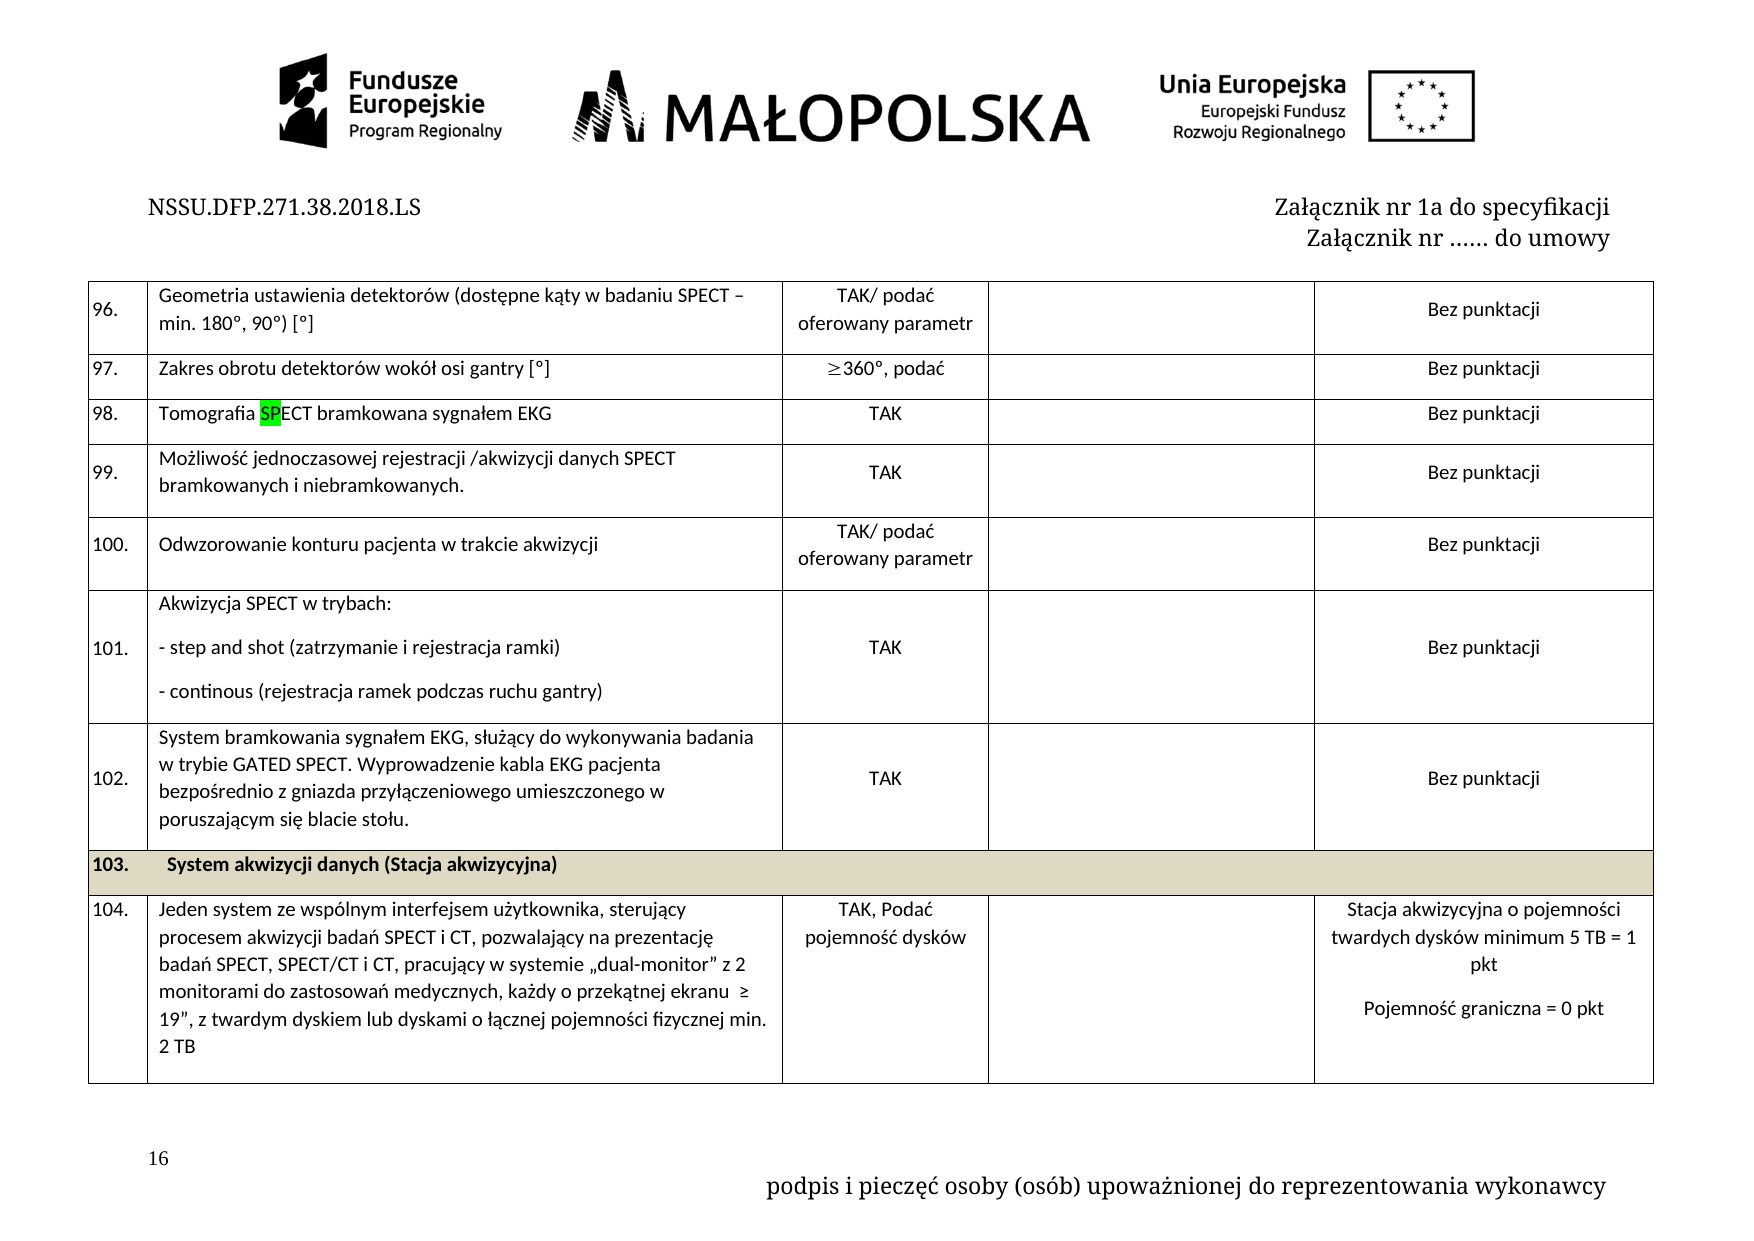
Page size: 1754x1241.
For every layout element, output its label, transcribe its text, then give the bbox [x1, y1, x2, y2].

table_cell 360º, podać [783, 355, 988, 399]
table_cell [89, 518, 147, 589]
table_cell TAK [783, 591, 988, 723]
table_cell [89, 355, 147, 399]
table_cell [989, 282, 1314, 354]
table_cell Zakres obrotu detektorów wokół osi gantry [º] [148, 355, 782, 399]
table_cell [89, 724, 147, 850]
table_cell [989, 724, 1314, 850]
table_cell Odwzorowanie konturu pacjenta w trakcie akwizycji [148, 518, 782, 589]
table_cell Geometria ustawienia detektorów (dostępne kąty w badaniu SPECT – min. 180º, 90º) [º] [148, 282, 782, 354]
table_cell [89, 445, 147, 517]
table_cell System akwizycji danych (Stacja akwizycyjna) [89, 851, 1653, 895]
table_cell Bez punktacji [1315, 724, 1653, 850]
table_cell [89, 282, 147, 354]
table_cell [989, 400, 1314, 444]
table_cell System bramkowania sygnałem EKG, służący do wykonywania badania w trybie GATED SPECT. Wyprowadzenie kabla EKG pacjenta bezpośrednio z gniazda przyłączeniowego umieszczonego w poruszającym się blacie stołu. [148, 724, 782, 850]
table_cell [989, 445, 1314, 517]
table_cell [989, 355, 1314, 399]
table_cell TAK [783, 400, 988, 444]
table_cell Bez punktacji [1315, 400, 1653, 444]
table_cell Akwizycja SPECT w trybach: - step and shot (zatrzymanie i rejestracja ramki) - continous (rejestracja ramek podczas ruchu gantry) [148, 591, 782, 723]
table_cell [89, 400, 147, 444]
table_cell TAK, Podać pojemność dysków [783, 896, 988, 1083]
table_cell [989, 896, 1314, 1083]
table_cell Możliwość jednoczasowej rejestracji /akwizycji danych SPECT bramkowanych i niebramkowanych. [148, 445, 782, 517]
table_cell [89, 591, 147, 723]
table_cell Bez punktacji [1315, 518, 1653, 589]
table_cell Bez punktacji [1315, 445, 1653, 517]
table_cell TAK/ podać oferowany parametr [783, 282, 988, 354]
table_cell TAK/ podać oferowany parametr [783, 518, 988, 589]
table_cell Stacja akwizycyjna o pojemności twardych dysków minimum 5 TB = 1 pkt Pojemność graniczna = 0 pkt [1315, 896, 1653, 1083]
table_cell Tomografia SPECT bramkowana sygnałem EKG [148, 400, 782, 444]
table_cell [989, 591, 1314, 723]
table_cell TAK [783, 724, 988, 850]
picture [256, 29, 1498, 172]
table_cell [989, 518, 1314, 589]
table_cell Bez punktacji [1315, 282, 1653, 354]
table_cell Bez punktacji [1315, 591, 1653, 723]
table_cell [89, 896, 147, 1083]
table_cell TAK [783, 445, 988, 517]
table_cell Bez punktacji [1315, 355, 1653, 399]
